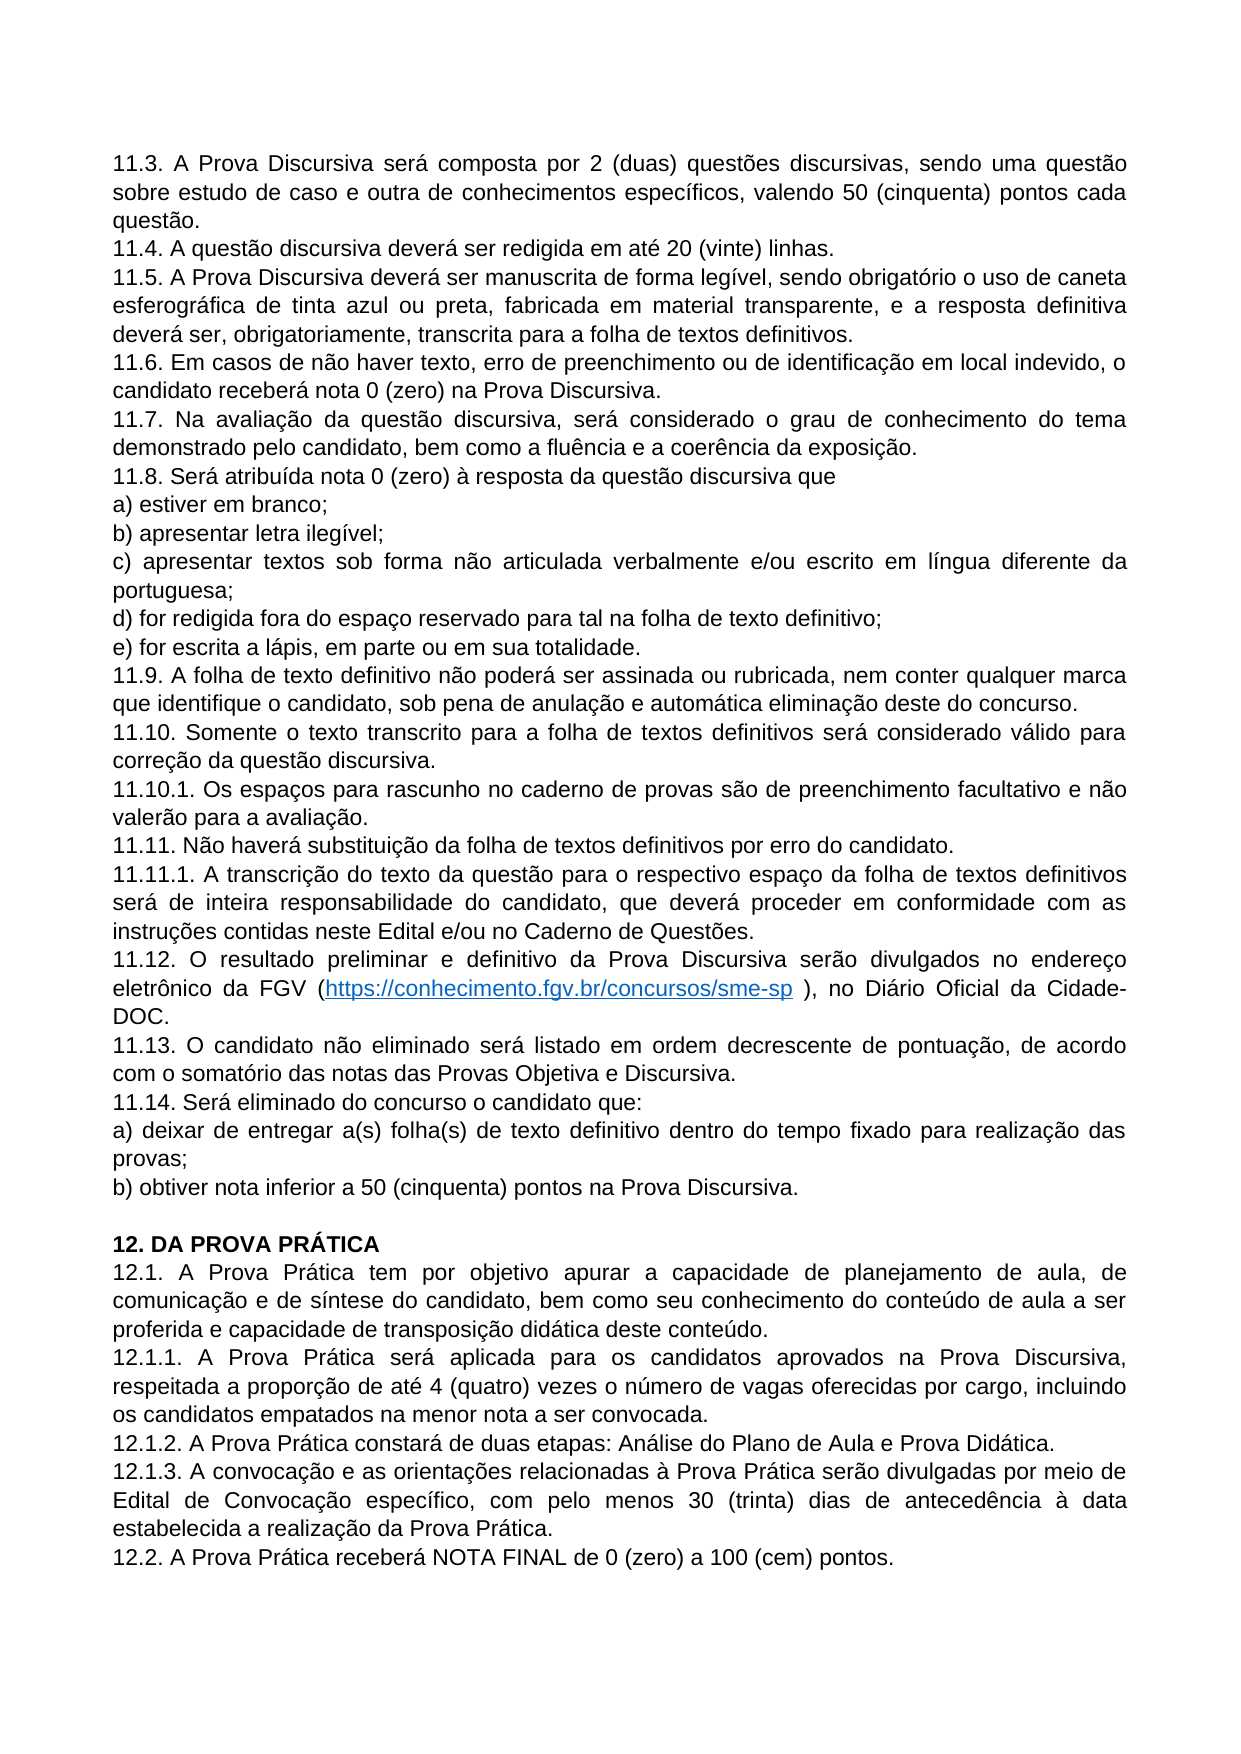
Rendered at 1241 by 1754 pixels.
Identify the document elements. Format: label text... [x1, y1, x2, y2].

text c) apresentar textos sob forma não articulada verbalmente e/ou escrito em língua diferente da portuguesa; [112, 548, 1128, 603]
text 12.1. A Prova Prática tem por objetivo apurar a capacidade de planejamento de aula, de comunicação e de síntese do candidato, bem como seu conhecimento do conteúdo de aula a ser proferida e capacidade de transposição didática deste conteúdo. [112, 1259, 1128, 1342]
text 11.9. A folha de texto definitivo não poderá ser assinada ou rubricada, nem conter qualquer marca que identifique o candidato, sob pena de anulação e automática eliminação deste do concurso. [112, 662, 1128, 717]
text 11.10.1. Os espaços para rascunho no caderno de provas são de preenchimento facultativo e não valerão para a avaliação. [112, 776, 1128, 830]
text d) for redigida fora do espaço reservado para tal na folha de texto definitivo; [112, 605, 1128, 631]
text 11.11.1. A transcrição do texto da questão para o respectivo espaço da folha de textos definitivos será de inteira responsabilidade do candidato, que deverá proceder em conformidade com as instruções contidas neste Edital e/ou no Caderno de Questões. [112, 861, 1128, 944]
text 12.1.2. A Prova Prática constará de duas etapas: Análise do Plano de Aula e Prova Didática. [112, 1430, 1128, 1456]
text a) deixar de entregar a(s) folha(s) de texto definitivo dentro do tempo fixado para realização das provas; [112, 1117, 1128, 1172]
text b) obtiver nota inferior a 50 (cinquenta) pontos na Prova Discursiva. [112, 1174, 1128, 1200]
text a) estiver em branco; [112, 491, 1128, 518]
text 12.1.1. A Prova Prática será aplicada para os candidatos aprovados na Prova Discursiva, respeitada a proporção de até 4 (quatro) vezes o número de vagas oferecidas por cargo, incluindo os candidatos empatados na menor nota a ser convocada. [112, 1344, 1128, 1428]
text 12. DA PROVA PRÁTICA [112, 1231, 1128, 1257]
text e) for escrita a lápis, em parte ou em sua totalidade. [112, 633, 1128, 660]
text 11.11. Não haverá substituição da folha de textos definitivos por erro do candidato. [112, 832, 1128, 859]
text 11.6. Em casos de não haver texto, erro de preenchimento ou de identificação em local indevido, o candidato receberá nota 0 (zero) na Prova Discursiva. [112, 349, 1128, 404]
text 11.13. O candidato não eliminado será listado em ordem decrescente de pontuação, de acordo com o somatório das notas das Provas Objetiva e Discursiva. [112, 1032, 1128, 1086]
text 11.10. Somente o texto transcrito para a folha de textos definitivos será considerado válido para correção da questão discursiva. [112, 719, 1128, 773]
text 11.5. A Prova Discursiva deverá ser manuscrita de forma legível, sendo obrigatório o uso de caneta esferográfica de tinta azul ou preta, fabricada em material transparente, e a resposta definitiva deverá ser, obrigatoriamente, transcrita para a folha de textos definitivos. [112, 264, 1128, 347]
text 12.2. A Prova Prática receberá NOTA FINAL de 0 (zero) a 100 (cem) pontos. [112, 1543, 1128, 1570]
text b) apresentar letra ilegível; [112, 520, 1128, 546]
text 11.14. Será eliminado do concurso o candidato que: [112, 1088, 1128, 1115]
text 11.7. Na avaliação da questão discursiva, será considerado o grau de conhecimento do tema demonstrado pelo candidato, bem como a fluência e a coerência da exposição. [112, 406, 1128, 461]
text 11.12. O resultado preliminar e definitivo da Prova Discursiva serão divulgados no endereço eletrônico da FGV (https://conhecimento.fgv.br/concursos/sme-sp ), no Diário Oficial da Cidade-DOC. [112, 946, 1128, 1029]
text 11.4. A questão discursiva deverá ser redigida em até 20 (vinte) linhas. [112, 235, 1128, 262]
text 12.1.3. A convocação e as orientações relacionadas à Prova Prática serão divulgadas por meio de Edital de Convocação específico, com pelo menos 30 (trinta) dias de antecedência à data estabelecida a realização da Prova Prática. [112, 1458, 1128, 1541]
text 11.3. A Prova Discursiva será composta por 2 (duas) questões discursivas, sendo uma questão sobre estudo de caso e outra de conhecimentos específicos, valendo 50 (cinquenta) pontos cada questão. [112, 150, 1128, 233]
text 11.8. Será atribuída nota 0 (zero) à resposta da questão discursiva que [112, 463, 1128, 489]
